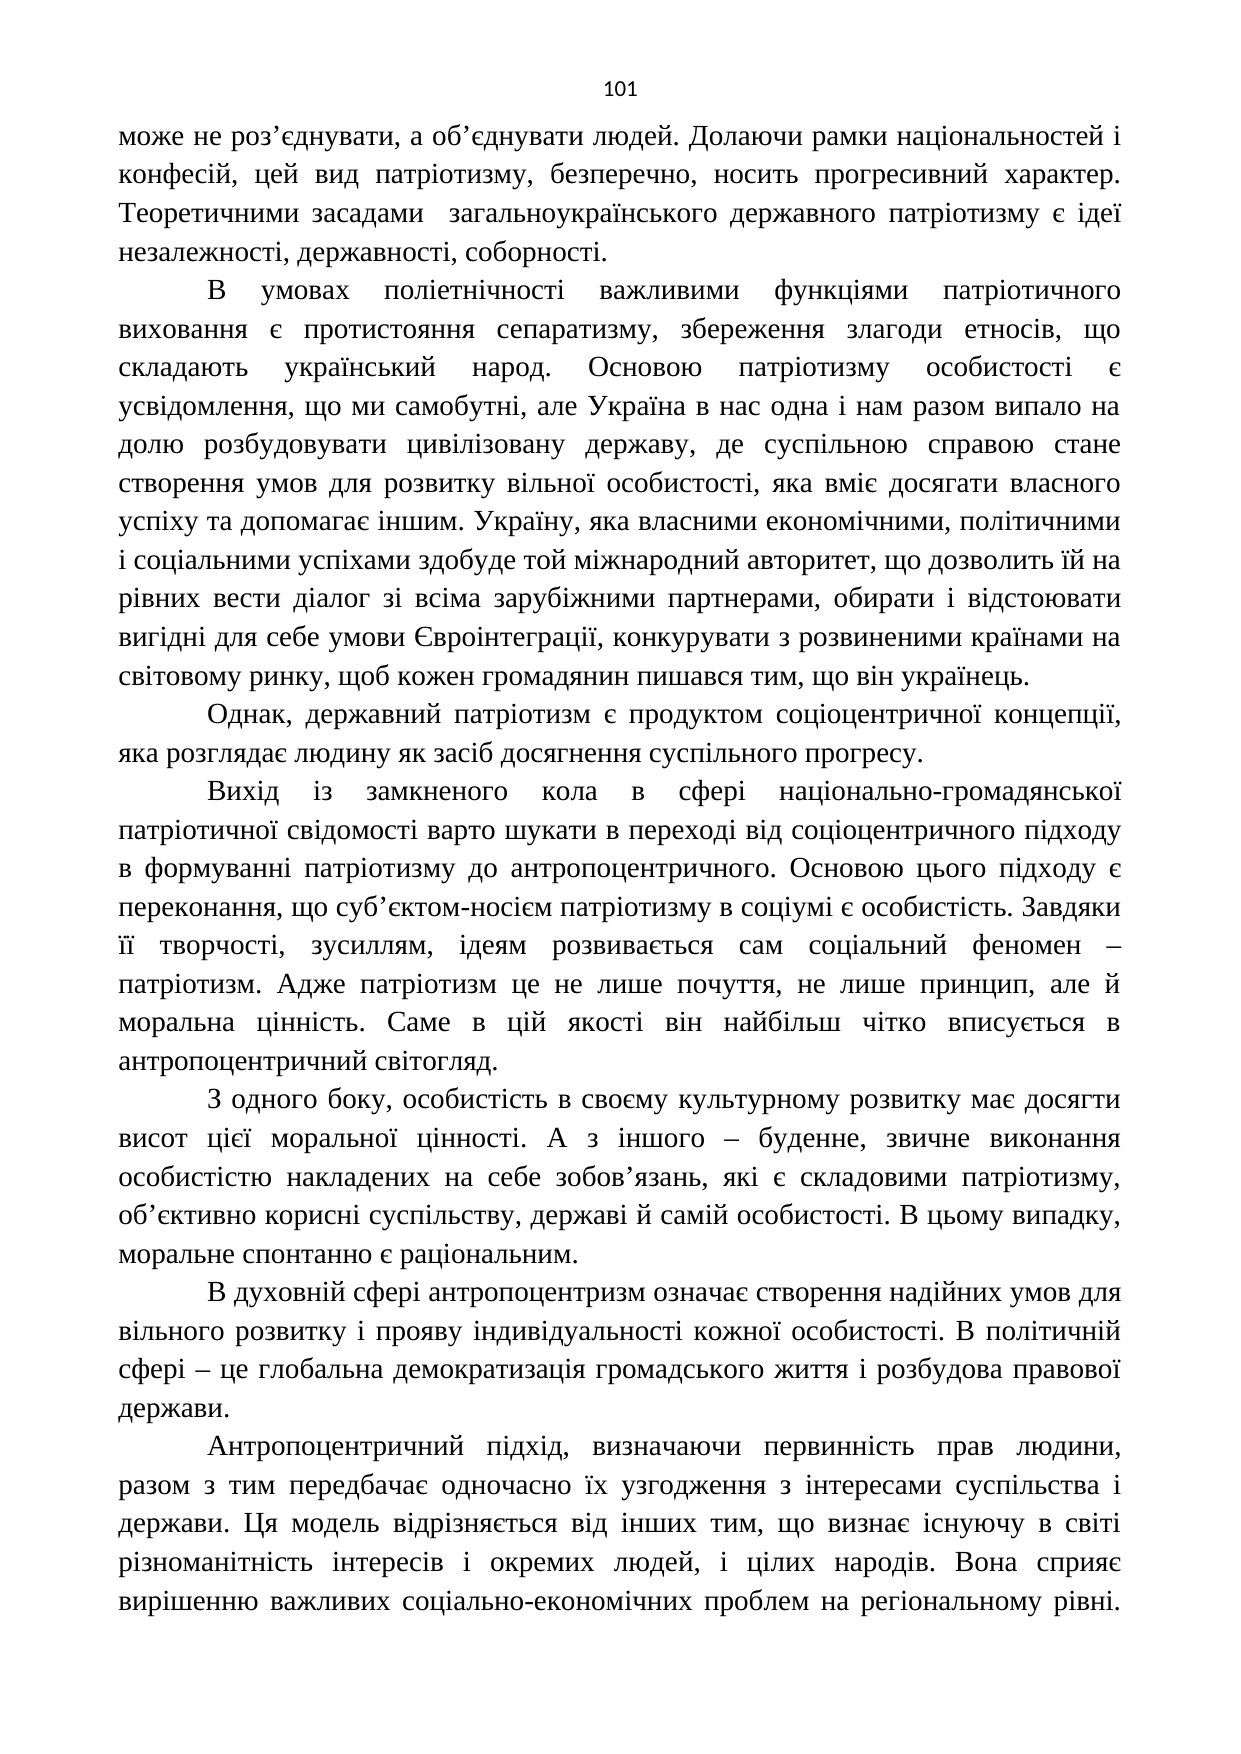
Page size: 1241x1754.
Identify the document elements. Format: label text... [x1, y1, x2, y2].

text В умовах поліетнічності важливими функціями патріотичного виховання є протистояння сепаратизму, збереження злагоди етносів, що складають український народ. Основою патріотизму особистості є усвідомлення, що ми самобутні, але Україна в нас одна і нам разом випало на долю розбудовувати цивілізовану державу, де суспільною справою стане створення умов для розвитку вільної особистості, яка вміє досягати власного успіху та допомагає іншим. Україну, яка власними економічними, політичними і соціальними успіхами здобуде той міжнародний авторитет, що дозволить їй на рівних вести діалог зі всіма зарубіжними партнерами, обирати і відстоювати вигідні для себе умови Євроінтеграції, конкурувати з розвиненими країнами на світовому ринку, щоб кожен громадянин пишався тим, що він українець. [118, 272, 1122, 691]
text З одного боку, особистість в своєму культурному розвитку має досягти висот цієї моральної цінності. А з іншого – буденне, звичне виконання особистістю накладених на себе зобов’язань, які є складовими патріотизму, об’єктивно корисні суспільству, державі й самій особистості. В цьому випадку, моральне спонтанно є раціональним. [118, 1082, 1122, 1269]
text Однак, державний патріотизм є продуктом соціоцентричної концепції, яка розглядає людину як засіб досягнення суспільного прогресу. [118, 696, 1122, 768]
text Вихід із замкненого кола в сфері національно-громадянської патріотичної свідомості варто шукати в переході від соціоцентричного підходу в формуванні патріотизму до антропоцентричного. Основою цього підходу є переконання, що суб’єктом-носієм патріотизму в соціумі є особистість. Завдяки її творчості, зусиллям, ідеям розвивається сам соціальний феномен – патріотизм. Адже патріотизм це не лише почуття, не лише принцип, але й моральна цінність. Саме в цій якості він найбільш чітко вписується в антропоцентричний світогляд. [118, 773, 1122, 1077]
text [118, 118, 1122, 267]
text В духовній сфері антропоцентризм означає створення надійних умов для вільного розвитку і прояву індивідуальності кожної особистості. В політичній сфері – це глобальна демократизація громадського життя і розбудова правової держави. [118, 1274, 1122, 1423]
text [118, 1428, 1122, 1616]
